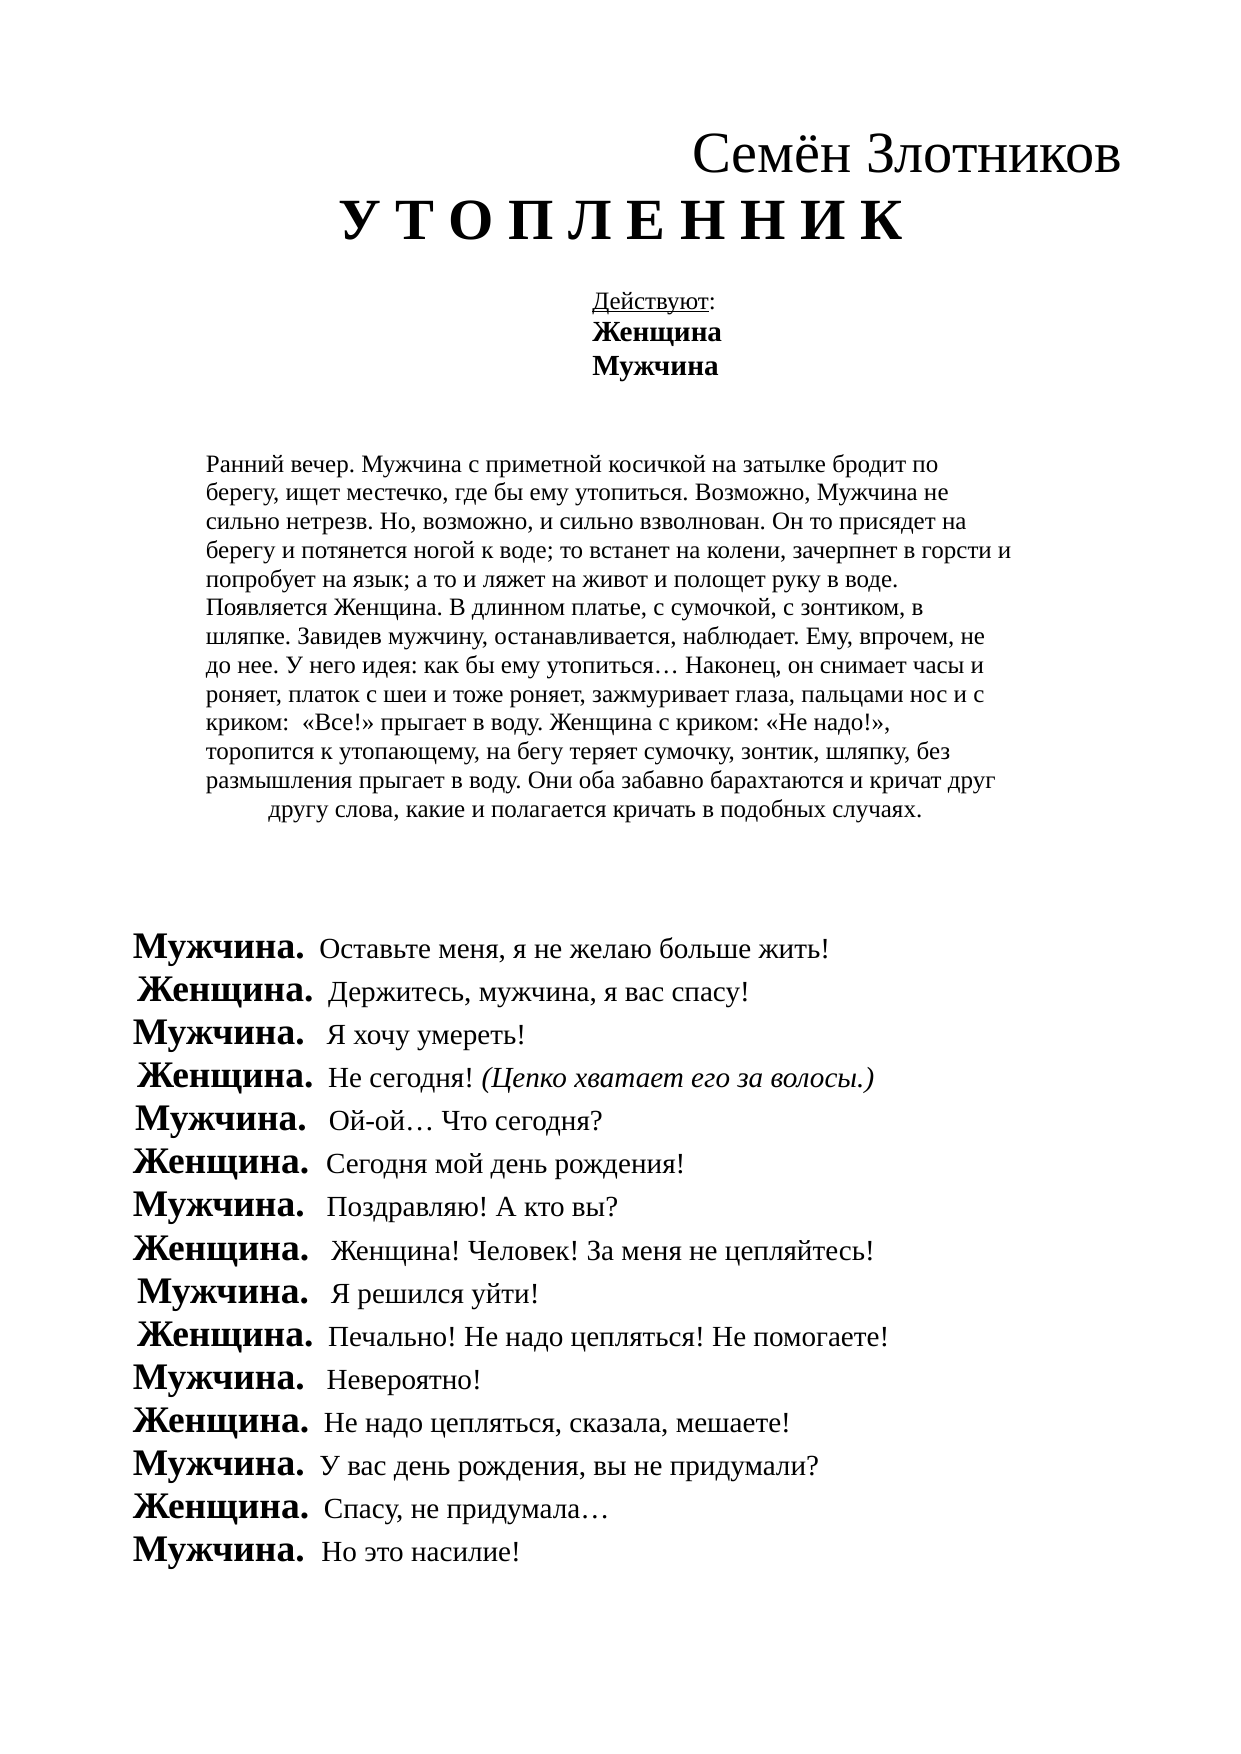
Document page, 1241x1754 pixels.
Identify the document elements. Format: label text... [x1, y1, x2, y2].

text Мужчина. Ой-ой… Что сегодня? [118, 1096, 1122, 1139]
text Женщина. Спасу, не придумала… [118, 1484, 1122, 1527]
text Ранний вечер. Мужчина с приметной косичкой на затылке бродит по [118, 449, 1122, 477]
text Женщина [118, 314, 1122, 348]
text Женщина. Не сегодня! (Цепко хватает его за волосы.) [118, 1052, 1122, 1096]
text шляпке. Завидев мужчину, останавливается, наблюдает. Ему, впрочем, не [118, 621, 1122, 650]
text Мужчина [118, 348, 1122, 382]
text Женщина. Женщина! Человек! За меня не цепляйтесь! [118, 1225, 1122, 1268]
text до нее. У него идея: как бы ему утопиться… Наконец, он снимает часы и [118, 650, 1122, 679]
text Мужчина. Поздравляю! А кто вы? [118, 1182, 1122, 1225]
text Мужчина. Я решился уйти! [118, 1268, 1122, 1311]
text берегу и потянется ногой к воде; то встанет на колени, зачерпнет в горсти и [118, 535, 1122, 564]
text Мужчина. У вас день рождения, вы не придумали? [118, 1441, 1122, 1484]
text У Т О П Л Е Н Н И К [118, 185, 1122, 252]
text Женщина. Не надо цепляться, сказала, мешаете! [118, 1397, 1122, 1441]
text криком: «Все!» прыгает в воду. Женщина с криком: «Не надо!», [118, 707, 1122, 736]
text размышления прыгает в воду. Они оба забавно барахтаются и кричат друг [118, 765, 1122, 794]
text Мужчина. Невероятно! [118, 1354, 1122, 1397]
text Семён Злотников [118, 118, 1122, 185]
text попробует на язык; а то и ляжет на живот и полощет руку в воде. [118, 564, 1122, 592]
text берегу, ищет местечко, где бы ему утопиться. Возможно, Мужчина не [118, 477, 1122, 506]
text роняет, платок с шеи и тоже роняет, зажмуривает глаза, пальцами нос и с [118, 679, 1122, 707]
text другу слова, какие и полагается кричать в подобных случаях. [118, 794, 1122, 822]
text Мужчина. Оставьте меня, я не желаю больше жить! [118, 923, 1122, 966]
text Женщина. Сегодня мой день рождения! [118, 1139, 1122, 1182]
text Мужчина. Я хочу умереть! [118, 1009, 1122, 1052]
text Мужчина. Но это насилие! [118, 1527, 1122, 1570]
text Действуют: [118, 286, 1122, 314]
text Женщина. Держитесь, мужчина, я вас спасу! [118, 966, 1122, 1009]
text Появляется Женщина. В длинном платье, с сумочкой, с зонтиком, в [118, 592, 1122, 621]
text сильно нетрезв. Но, возможно, и сильно взволнован. Он то присядет на [118, 506, 1122, 535]
text Женщина. Печально! Не надо цепляться! Не помогаете! [118, 1311, 1122, 1354]
text торопится к утопающему, на бегу теряет сумочку, зонтик, шляпку, без [118, 736, 1122, 765]
